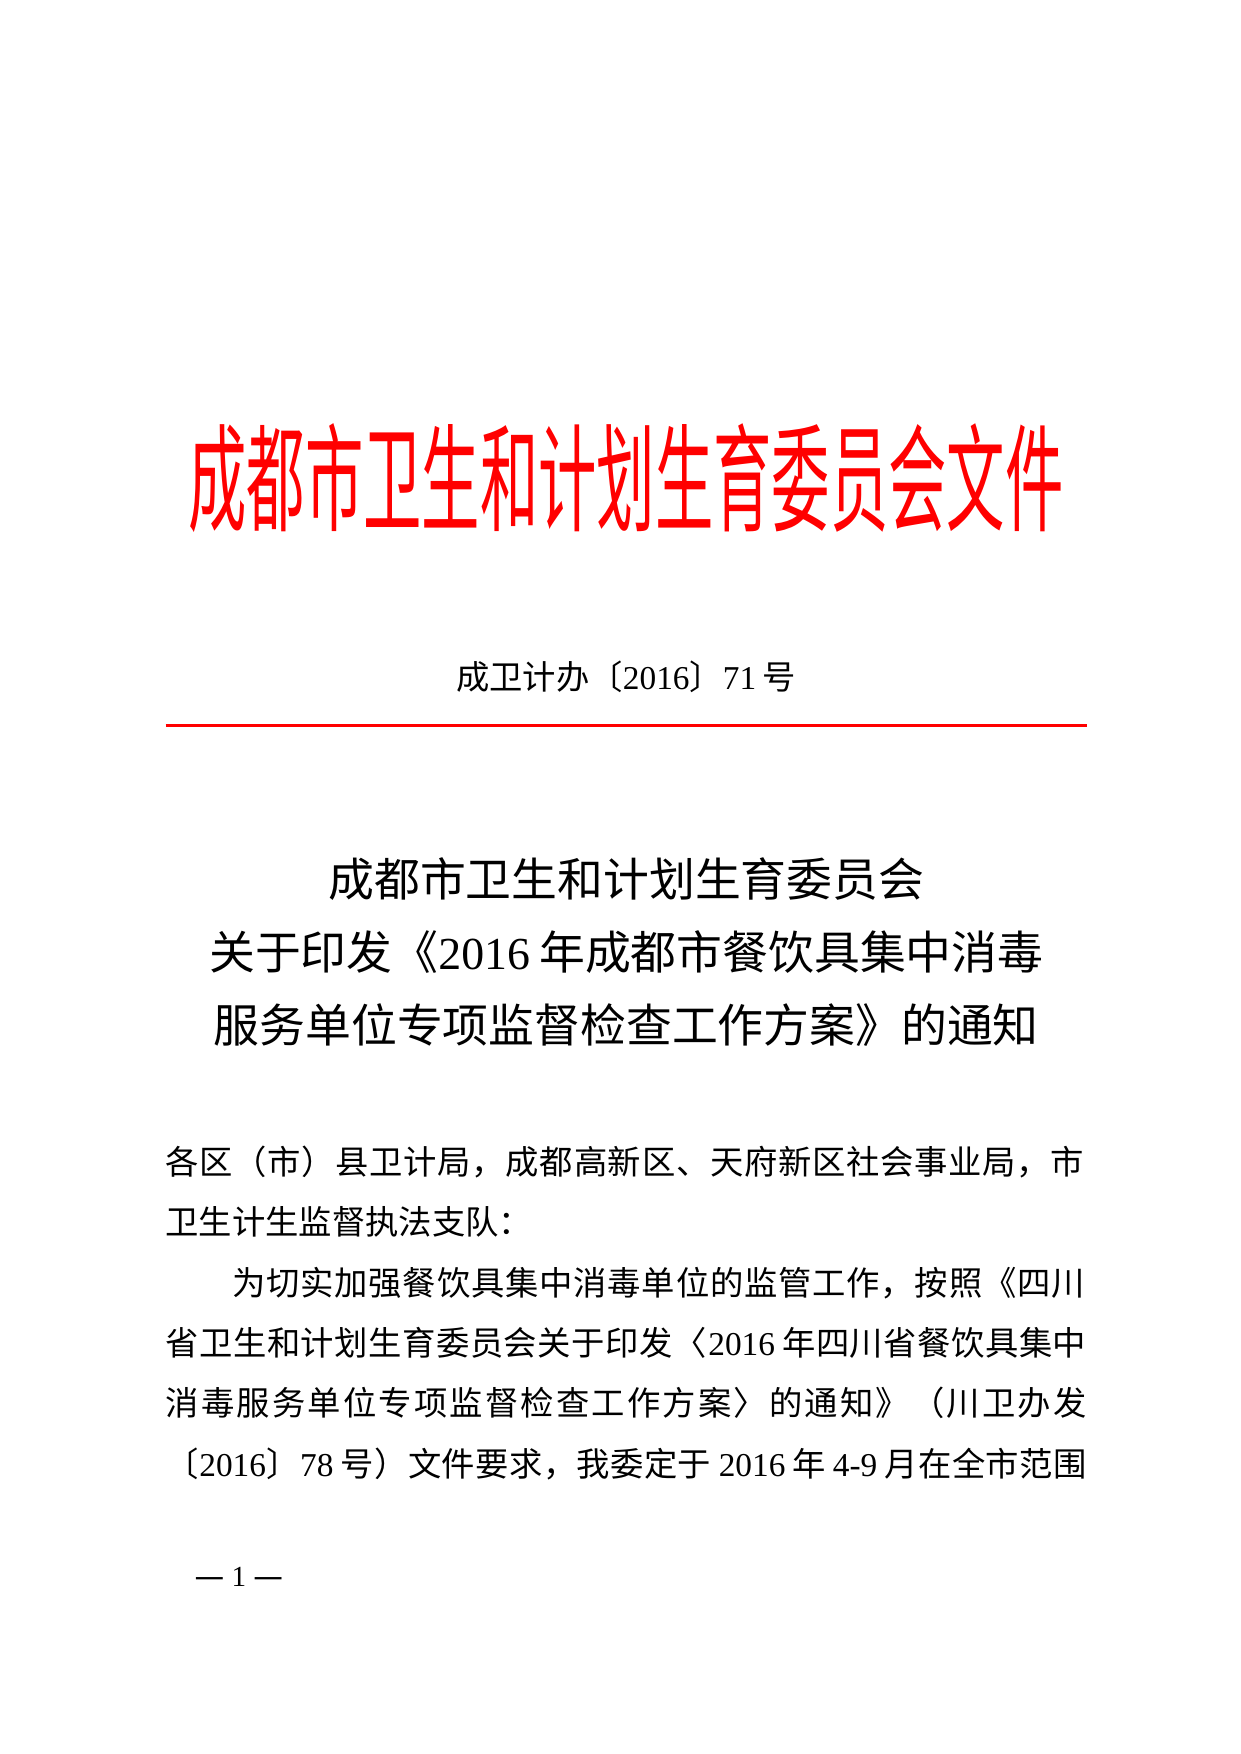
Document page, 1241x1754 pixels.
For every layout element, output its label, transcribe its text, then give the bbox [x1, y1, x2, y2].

text 关于印发《2016年成都市餐饮具集中消毒 [165, 911, 1087, 984]
text 服务单位专项监督检查工作方案》的通知 [165, 984, 1087, 1057]
text 成卫计办〔2016〕71号 [199, 644, 1053, 705]
text 各区（市）县卫计局，成都高新区、天府新区社会事业局，市卫生计生监督执法支队： [165, 1130, 1087, 1250]
text 成都市卫生和计划生育委员会 [165, 838, 1087, 911]
